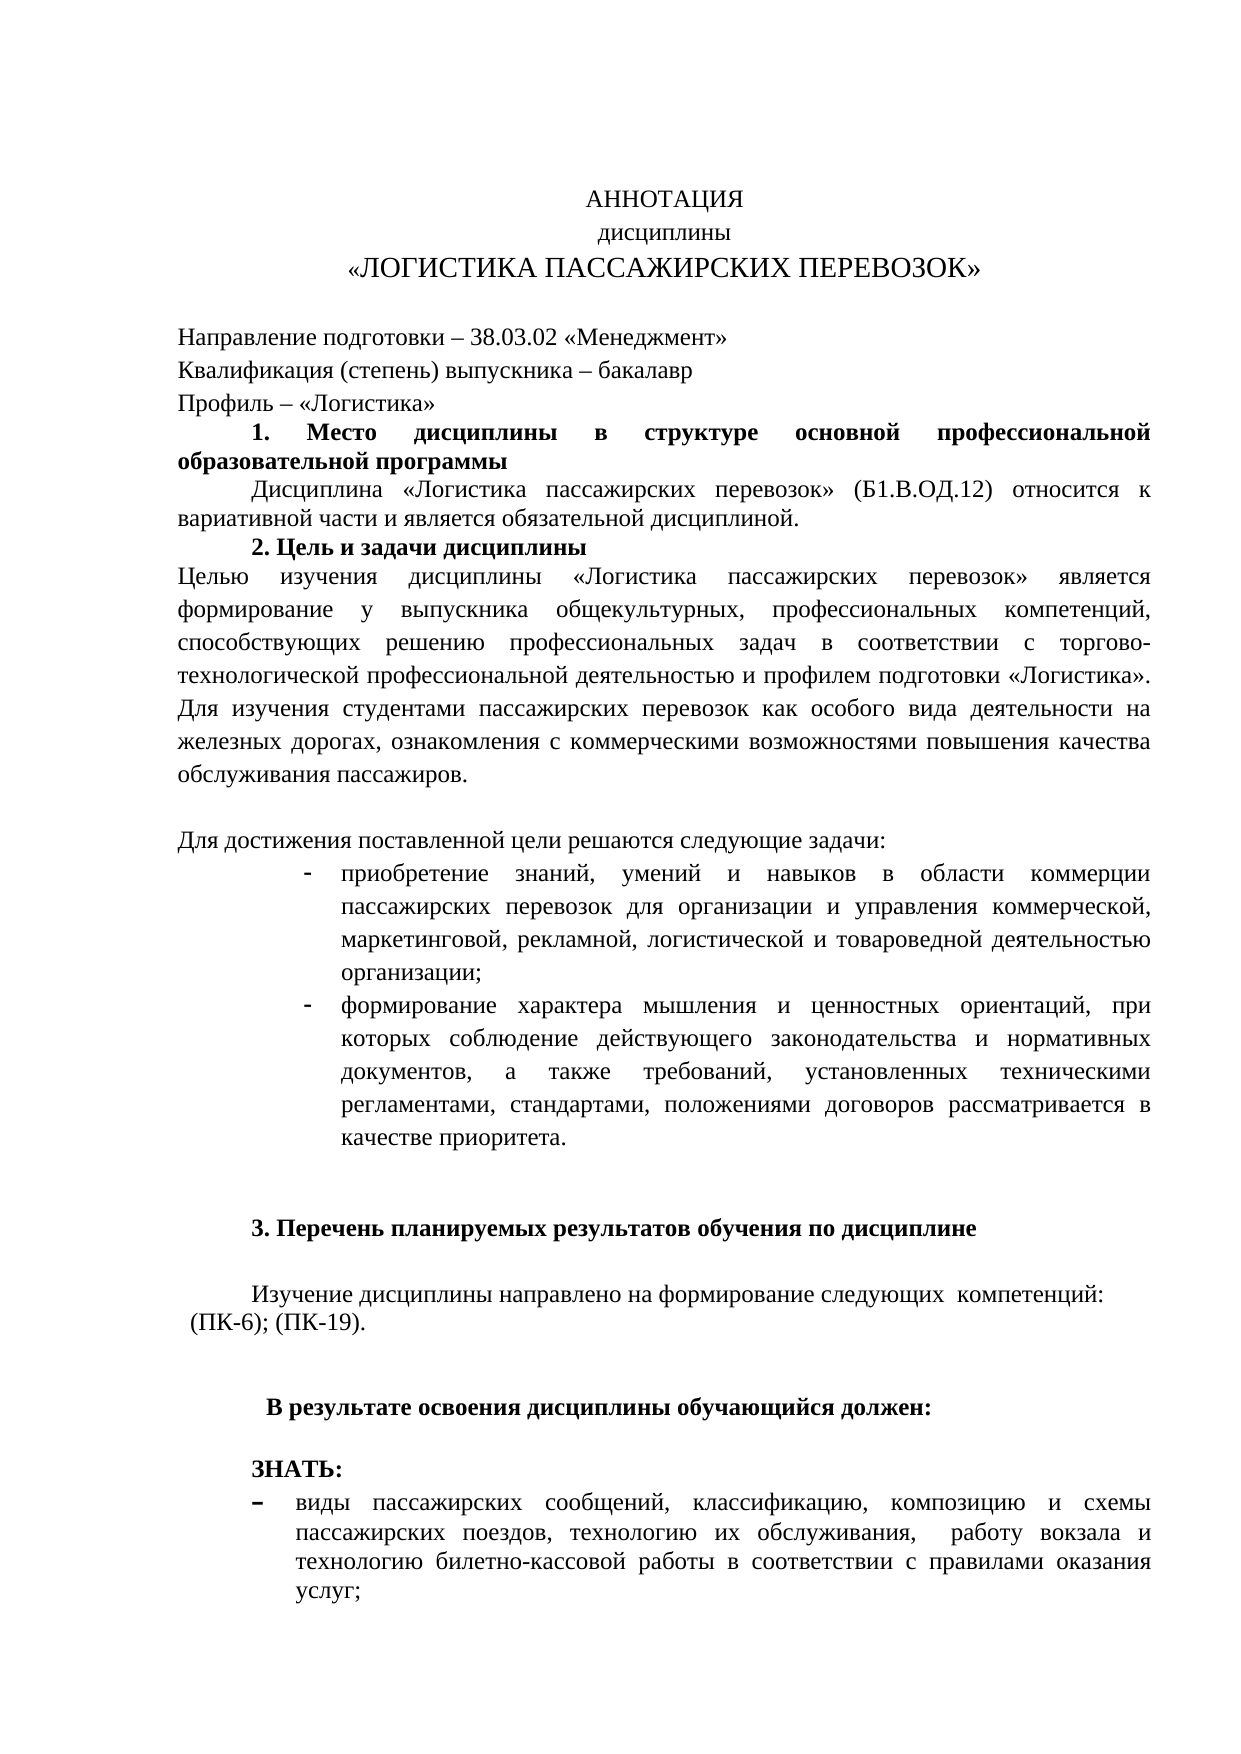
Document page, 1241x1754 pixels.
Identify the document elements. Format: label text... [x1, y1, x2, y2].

text дисциплины [177, 217, 1152, 246]
list виды пассажирских сообщений, классификацию, композицию и схемы пассажирских поездов, технологию их обслуживания, работу вокзала и технологию билетно-кассовой работы в соответствии с правилами оказания услуг; [251, 1483, 1152, 1604]
text (ПК-6); (ПК-19). [177, 1307, 1152, 1336]
list формирование характера мышления и ценностных ориентаций, при которых соблюдение действующего законодательства и нормативных документов, а также требований, установленных техническими регламентами, стандартами, положениями договоров рассматривается в качестве приоритета. [303, 990, 1152, 1151]
text В результате освоения дисциплины обучающийся должен: [177, 1392, 1152, 1421]
text 2. Цель и задачи дисциплины [177, 532, 1152, 561]
text Квалификация (степень) выпускника – бакалавр [177, 355, 1152, 384]
list приобретение знаний, умений и навыков в области коммерции пассажирских перевозок для организации и управления коммерческой, маркетинговой, рекламной, логистической и товароведной деятельностью организации; [303, 858, 1152, 986]
text 3. Перечень планируемых результатов обучения по дисциплине [177, 1213, 1152, 1241]
text 1. Место дисциплины в структуре основной профессиональной образовательной программы [177, 417, 1152, 474]
text «ЛОГИСТИКА ПАССАЖИРСКИХ ПЕРЕВОЗОК» [177, 250, 1152, 284]
text ЗНАТЬ: [177, 1454, 1152, 1483]
text АННОТАЦИЯ [177, 184, 1152, 213]
text Изучение дисциплины направлено на формирование следующих компетенций: [177, 1279, 1152, 1307]
text Для достижения поставленной цели решаются следующие задачи: [177, 825, 1152, 854]
text Дисциплина «Логистика пассажирских перевозок» (Б1.В.ОД.12) относится к вариативной части и является обязательной дисциплиной. [177, 474, 1152, 532]
text Целью изучения дисциплины «Логистика пассажирских перевозок» является формирование у выпускника общекультурных, профессиональных компетенций, способствующих решению профессиональных задач в соответствии с торгово-технологической профессиональной деятельностью и профилем подготовки «Логистика». Для изучения студентами пассажирских перевозок как особого вида деятельности на железных дорогах, ознакомления с коммерческими возможностями повышения качества обслуживания пассажиров. [177, 561, 1152, 788]
text Профиль – «Логистика» [177, 388, 1152, 417]
text Направление подготовки – 38.03.02 «Менеджмент» [177, 322, 1152, 351]
